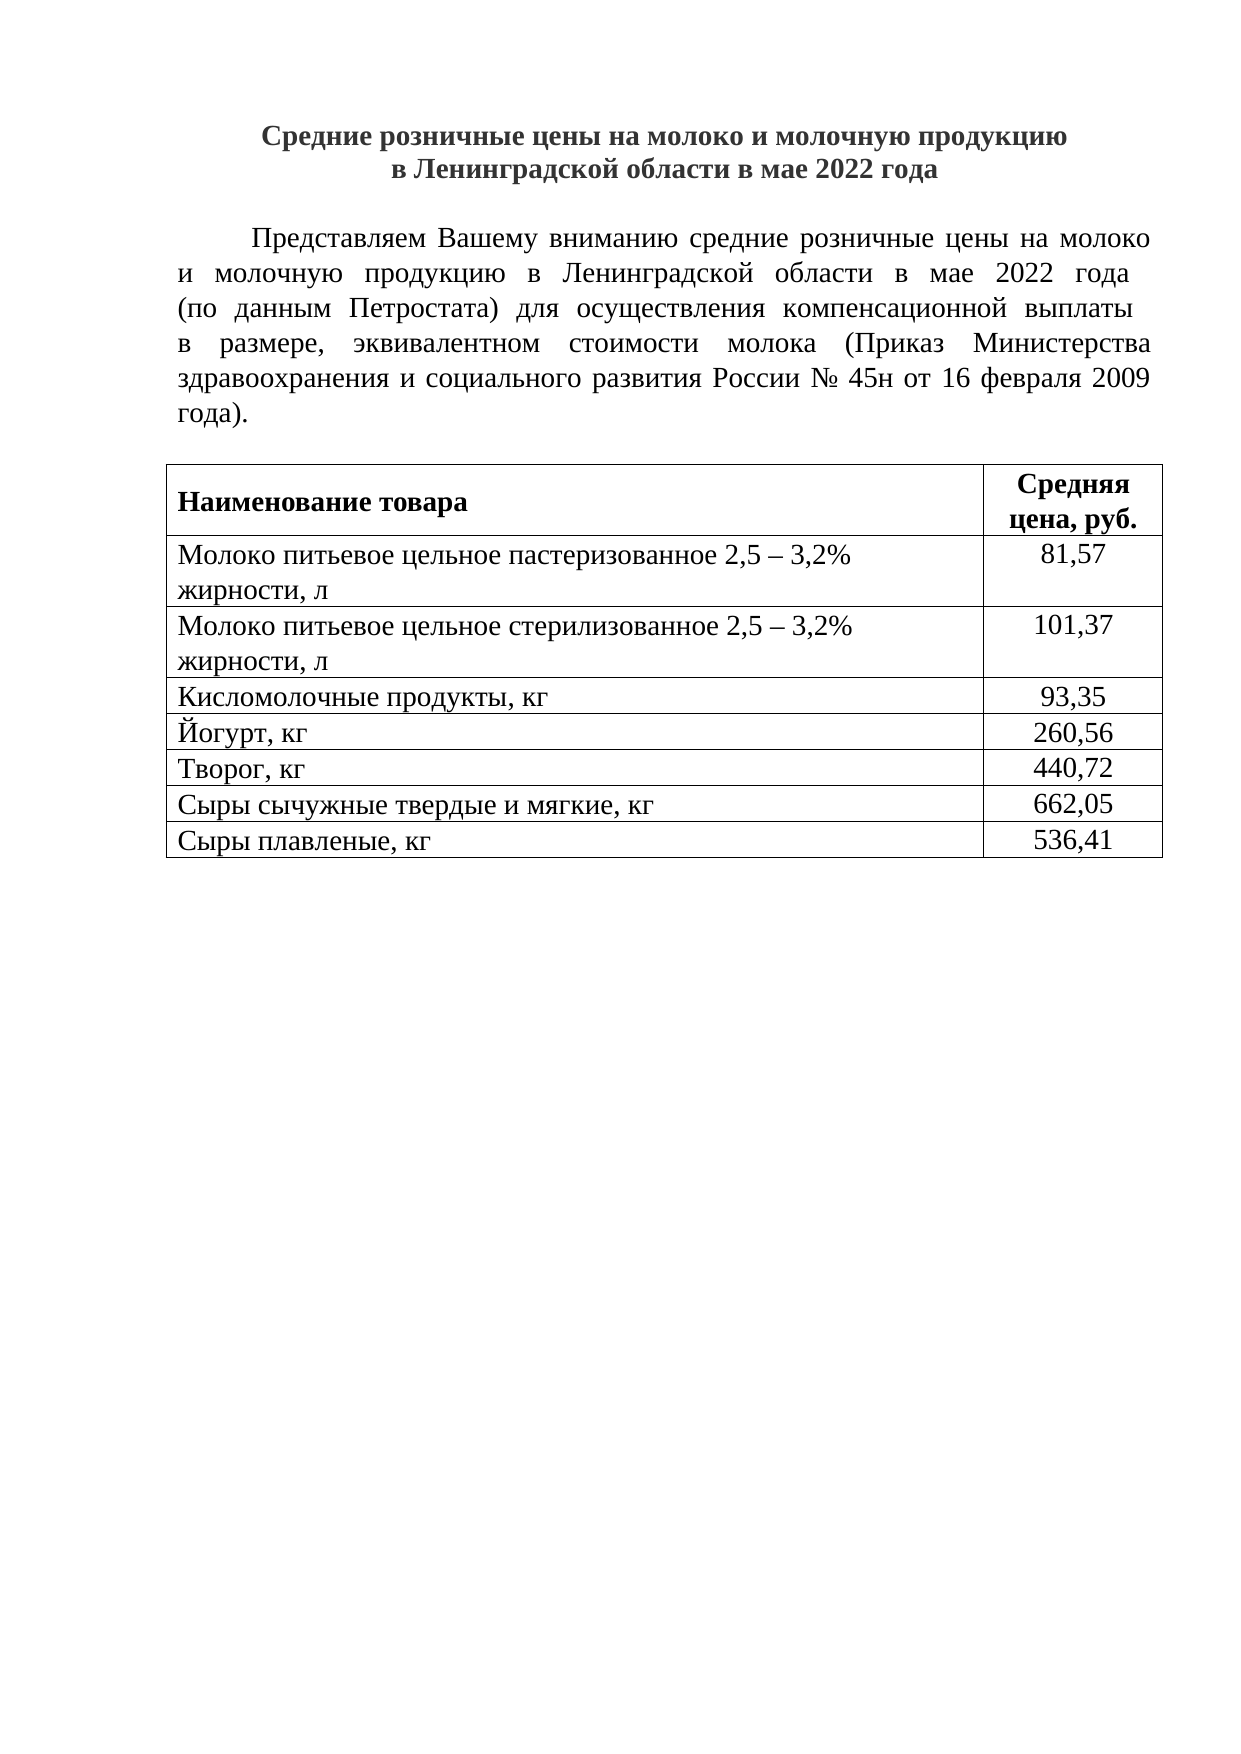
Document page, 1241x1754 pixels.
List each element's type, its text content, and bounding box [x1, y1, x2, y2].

text Средние розничные цены на молоко и молочную продукцию [177, 118, 1152, 152]
table_cell 260,56 [984, 714, 1162, 749]
table_cell Молоко питьевое цельное стерилизованное 2,5 – 3,2% жирности, л [167, 607, 983, 677]
table_cell Творог, кг [167, 750, 983, 785]
table_header Средняя цена, руб. [984, 465, 1162, 535]
table_cell 536,41 [984, 822, 1162, 857]
table_cell 440,72 [984, 750, 1162, 785]
table_cell 93,35 [984, 678, 1162, 713]
table_cell 101,37 [984, 607, 1162, 677]
table_cell Молоко питьевое цельное пастеризованное 2,5 – 3,2% жирности, л [167, 536, 983, 606]
table_cell Йогурт, кг [167, 714, 983, 749]
text Представляем Вашему вниманию средние розничные цены на молоко и молочную продукцию в Ленинградской области в мае 2022 года (по данным Петростата) для осуществления компенсационной выплаты в размере, эквивалентном стоимости молока (Приказ Министерства здравоохранения и социального развития России № 45н от 16 февраля 2009 года). [177, 219, 1152, 429]
table_header Наименование товара [167, 465, 983, 535]
table_cell 81,57 [984, 536, 1162, 606]
table_cell Сыры сычужные твердые и мягкие, кг [167, 786, 983, 821]
text в Ленинградской области в мае 2022 года [177, 152, 1152, 185]
table_cell Сыры плавленые, кг [167, 822, 983, 857]
table_cell Кисломолочные продукты, кг [167, 678, 983, 713]
table_cell 662,05 [984, 786, 1162, 821]
